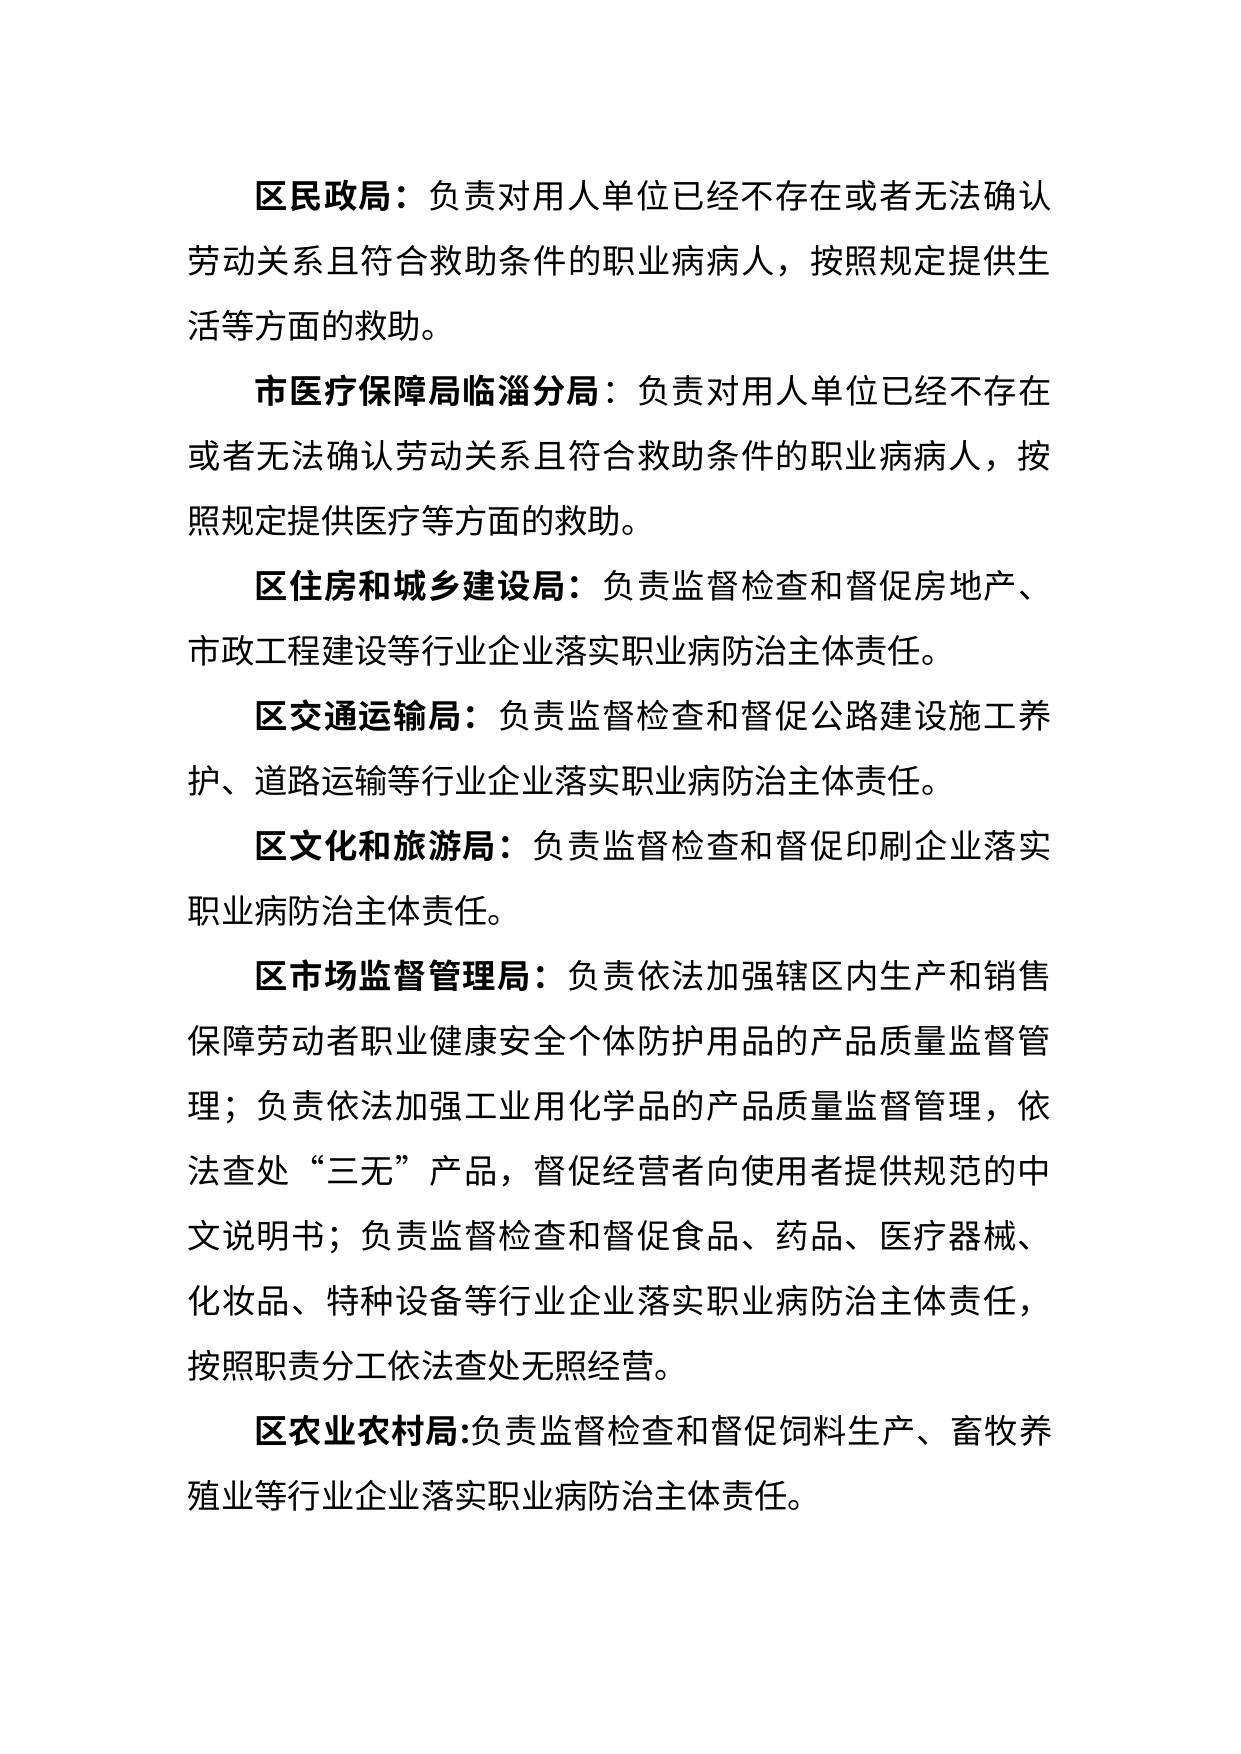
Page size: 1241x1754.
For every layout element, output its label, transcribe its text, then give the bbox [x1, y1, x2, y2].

text 区民政局：负责对用人单位已经不存在或者无法确认劳动关系且符合救助条件的职业病病人，按照规定提供生活等方面的救助。 [187, 162, 1053, 357]
text 区文化和旅游局：负责监督检查和督促印刷企业落实职业病防治主体责任。 [187, 812, 1053, 942]
text 区住房和城乡建设局：负责监督检查和督促房地产、市政工程建设等行业企业落实职业病防治主体责任。 [187, 552, 1053, 682]
text 市医疗保障局临淄分局：负责对用人单位已经不存在或者无法确认劳动关系且符合救助条件的职业病病人，按照规定提供医疗等方面的救助。 [187, 357, 1053, 552]
text 区市场监督管理局：负责依法加强辖区内生产和销售保障劳动者职业健康安全个体防护用品的产品质量监督管理；负责依法加强工业用化学品的产品质量监督管理，依法查处“三无”产品，督促经营者向使用者提供规范的中文说明书；负责监督检查和督促食品、药品、医疗器械、化妆品、特种设备等行业企业落实职业病防治主体责任，按照职责分工依法查处无照经营。 [187, 942, 1053, 1397]
text 区农业农村局:负责监督检查和督促饲料生产、畜牧养殖业等行业企业落实职业病防治主体责任。 [187, 1397, 1053, 1527]
text 区交通运输局：负责监督检查和督促公路建设施工养护、道路运输等行业企业落实职业病防治主体责任。 [187, 682, 1053, 812]
